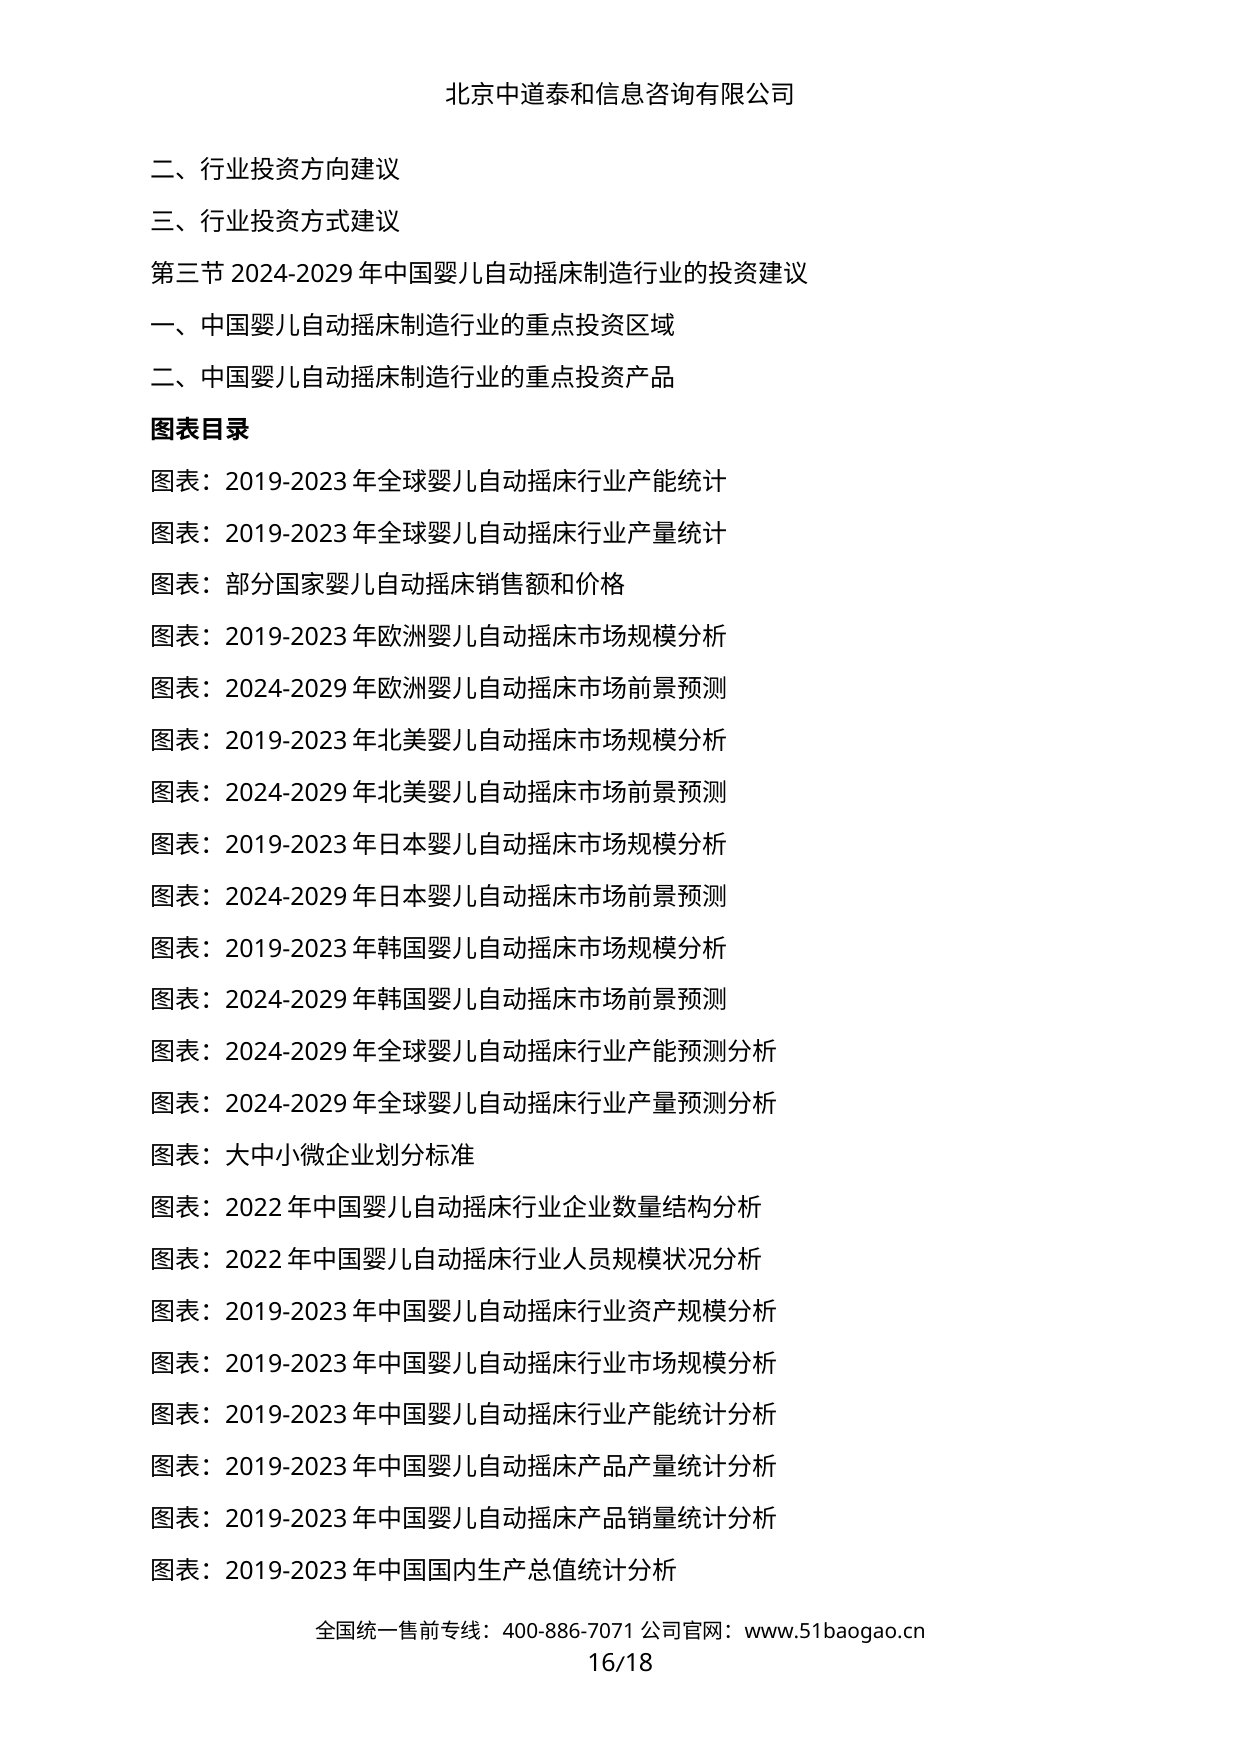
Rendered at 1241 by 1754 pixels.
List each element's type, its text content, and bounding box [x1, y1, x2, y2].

text 图表：2024-2029年韩国婴儿自动摇床市场前景预测 [150, 980, 1090, 1016]
text 图表：2019-2023年中国婴儿自动摇床产品产量统计分析 [150, 1447, 1090, 1483]
text 二、中国婴儿自动摇床制造行业的重点投资产品 [150, 357, 1090, 394]
text 图表：2024-2029年全球婴儿自动摇床行业产量预测分析 [150, 1084, 1090, 1120]
text 图表：2019-2023年中国婴儿自动摇床行业市场规模分析 [150, 1343, 1090, 1379]
text 图表：大中小微企业划分标准 [150, 1136, 1090, 1172]
text 图表：2019-2023年中国国内生产总值统计分析 [150, 1551, 1090, 1587]
text 图表目录 [150, 409, 1090, 446]
text 图表：2019-2023年日本婴儿自动摇床市场规模分析 [150, 824, 1090, 861]
text 图表：2019-2023年欧洲婴儿自动摇床市场规模分析 [150, 617, 1090, 653]
text 第三节 2024-2029年中国婴儿自动摇床制造行业的投资建议 [150, 254, 1090, 290]
text 二、行业投资方向建议 [150, 150, 1090, 186]
text 三、行业投资方式建议 [150, 202, 1090, 238]
text 图表：2024-2029年日本婴儿自动摇床市场前景预测 [150, 876, 1090, 912]
text 图表：2019-2023年中国婴儿自动摇床产品销量统计分析 [150, 1499, 1090, 1535]
text 图表：2019-2023年中国婴儿自动摇床行业资产规模分析 [150, 1291, 1090, 1327]
text 图表：2019-2023年韩国婴儿自动摇床市场规模分析 [150, 928, 1090, 964]
text 图表：2019-2023年北美婴儿自动摇床市场规模分析 [150, 721, 1090, 757]
text 图表：2024-2029年欧洲婴儿自动摇床市场前景预测 [150, 669, 1090, 705]
text 图表：2024-2029年全球婴儿自动摇床行业产能预测分析 [150, 1032, 1090, 1068]
text 图表：2019-2023年全球婴儿自动摇床行业产量统计 [150, 513, 1090, 549]
text 图表：2022年中国婴儿自动摇床行业企业数量结构分析 [150, 1187, 1090, 1224]
text 图表：部分国家婴儿自动摇床销售额和价格 [150, 565, 1090, 601]
text 一、中国婴儿自动摇床制造行业的重点投资区域 [150, 306, 1090, 342]
text 图表：2019-2023年中国婴儿自动摇床行业产能统计分析 [150, 1395, 1090, 1431]
text 图表：2019-2023年全球婴儿自动摇床行业产能统计 [150, 461, 1090, 497]
text 图表：2024-2029年北美婴儿自动摇床市场前景预测 [150, 772, 1090, 809]
text 图表：2022年中国婴儿自动摇床行业人员规模状况分析 [150, 1239, 1090, 1276]
